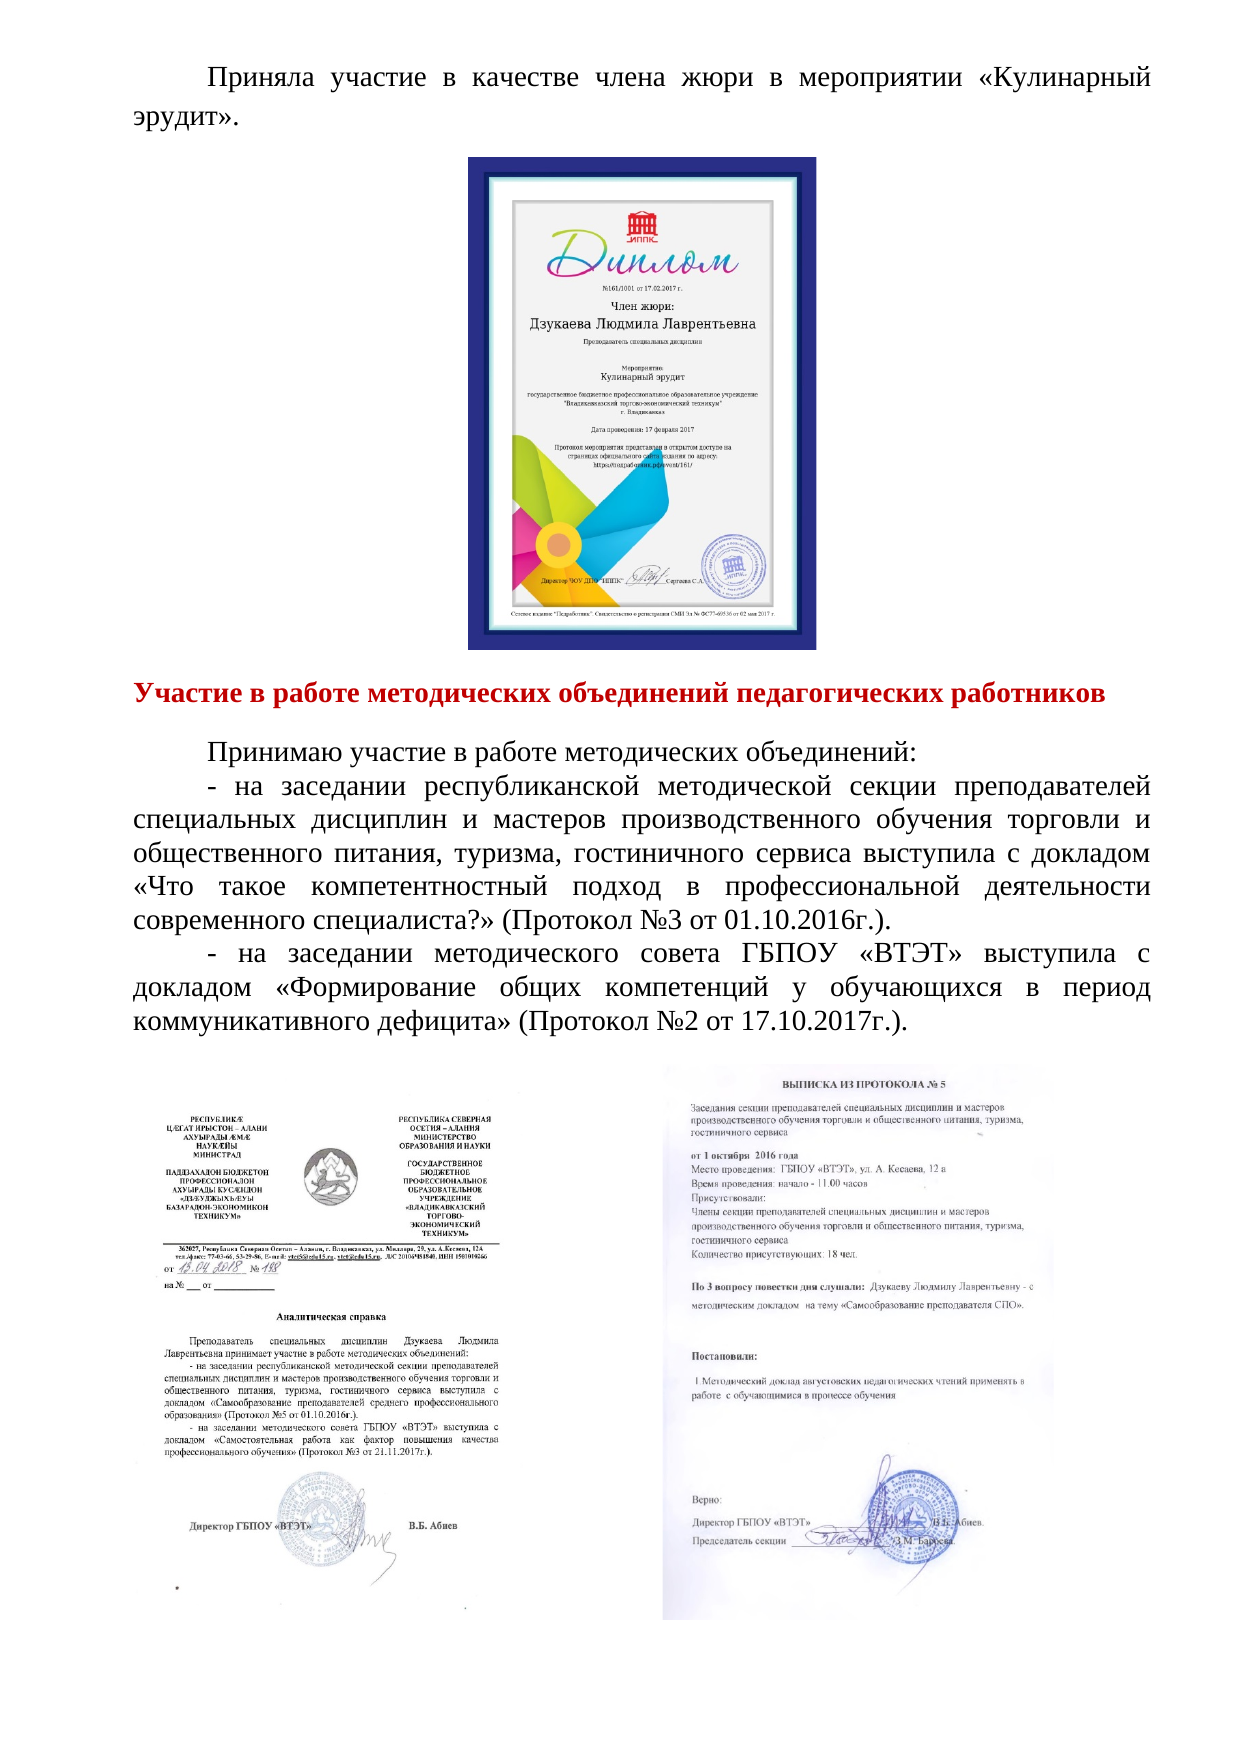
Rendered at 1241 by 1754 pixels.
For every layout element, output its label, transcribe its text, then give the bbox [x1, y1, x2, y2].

text Участие в работе методических объединений педагогических работников [133, 675, 1152, 708]
picture [662, 1064, 1054, 1620]
picture [132, 1074, 523, 1620]
text Принимаю участие в работе методических объединений: [133, 734, 1152, 768]
picture [468, 157, 817, 650]
text - на заседании методического совета ГБПОУ «ВТЭТ» выступила с докладом «Формирование общих компетенций у обучающихся в период коммуникативного дефицита» (Протокол №2 от 17.10.2017г.). [133, 936, 1152, 1036]
text Приняла участие в качестве члена жюри в мероприятии «Кулинарный эрудит». [133, 59, 1152, 131]
text - на заседании республиканской методической секции преподавателей специальных дисциплин и мастеров производственного обучения торговли и общественного питания, туризма, гостиничного сервиса выступила с докладом «Что такое компетентностный подход в профессиональной деятельности современного специалиста?» (Протокол №3 от 01.10.2016г.). [133, 768, 1152, 936]
